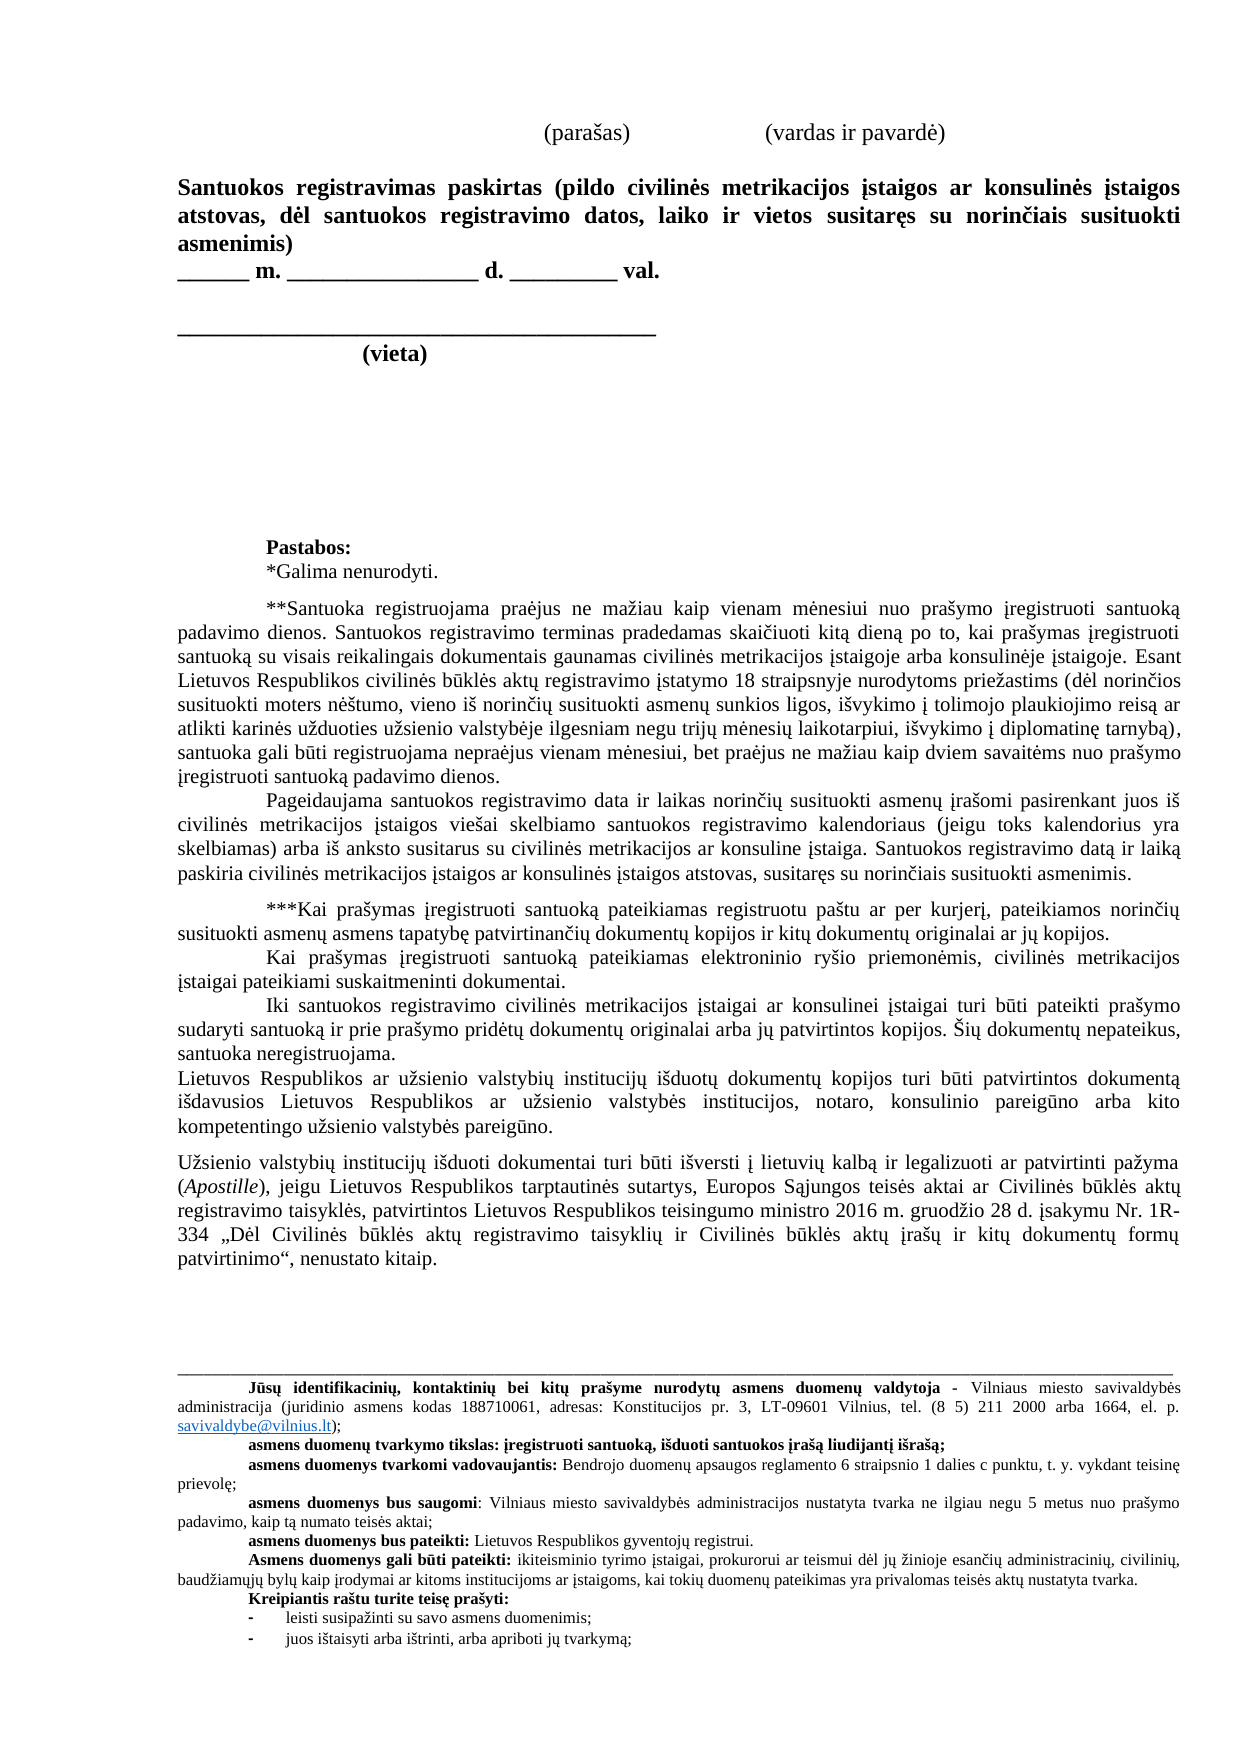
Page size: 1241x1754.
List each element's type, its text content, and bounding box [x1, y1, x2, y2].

text asmens duomenys bus saugomi: Vilniaus miesto savivaldybės administracijos nustatyta tvarka ne ilgiau negu 5 metus nuo prašymo padavimo, kaip tą numato teisės aktai; [177, 1493, 1181, 1531]
text Iki santuokos registravimo civilinės metrikacijos įstaigai ar konsulinei įstaigai turi būti pateikti prašymo sudaryti santuoką ir prie prašymo pridėtų dokumentų originalai arba jų patvirtintos kopijos. Šių dokumentų nepateikus, santuoka neregistruojama. [177, 993, 1181, 1065]
list leisti susipažinti su savo asmens duomenimis; [248, 1608, 1181, 1628]
text Užsienio valstybių institucijų išduoti dokumentai turi būti išversti į lietuvių kalbą ir legalizuoti ar patvirtinti pažyma (Apostille), jeigu Lietuvos Respublikos tarptautinės sutartys, Europos Sąjungos teisės aktai ar Civilinės būklės aktų registravimo taisyklės, patvirtintos Lietuvos Respublikos teisingumo ministro 2016 m. gruodžio 28 d. įsakymu Nr. 1R-334 „Dėl Civilinės būklės aktų registravimo taisyklių ir Civilinės būklės aktų įrašų ir kitų dokumentų formų patvirtinimo“, nenustato kitaip. [177, 1150, 1181, 1270]
text Asmens duomenys gali būti pateikti: ikiteisminio tyrimo įstaigai, prokurorui ar teismui dėl jų žinioje esančių administracinių, civilinių, baudžiamųjų bylų kaip įrodymai ar kitoms institucijoms ar įstaigoms, kai tokių duomenų pateikimas yra privalomas teisės aktų nustatyta tvarka. [177, 1550, 1181, 1588]
text Kai prašymas įregistruoti santuoką pateikiamas elektroninio ryšio priemonėmis, civilinės metrikacijos įstaigai pateikiami suskaitmeninti dokumentai. [177, 945, 1181, 993]
text ______ m. ________________ d. _________ val. [177, 256, 1181, 284]
text **Santuoka registruojama praėjus ne mažiau kaip vienam mėnesiui nuo prašymo įregistruoti santuoką padavimo dienos. Santuokos registravimo terminas pradedamas skaičiuoti kitą dieną po to, kai prašymas įregistruoti santuoką su visais reikalingais dokumentais gaunamas civilinės metrikacijos įstaigoje arba konsulinėje įstaigoje. Esant Lietuvos Respublikos civilinės būklės aktų registravimo įstatymo 18 straipsnyje nurodytoms priežastims (dėl norinčios susituokti moters nėštumo, vieno iš norinčių susituokti asmenų sunkios ligos, išvykimo į tolimojo plaukiojimo reisą ar atlikti karinės užduoties užsienio valstybėje ilgesniam negu trijų mėnesių laikotarpiui, išvykimo į diplomatinę tarnybą), santuoka gali būti registruojama nepraėjus vienam mėnesiui, bet praėjus ne mažiau kaip dviem savaitėms nuo prašymo įregistruoti santuoką padavimo dienos. [177, 596, 1181, 788]
text Pastabos: [177, 535, 1181, 559]
text Pageidaujama santuokos registravimo data ir laikas norinčių susituokti asmenų įrašomi pasirenkant juos iš civilinės metrikacijos įstaigos viešai skelbiamo santuokos registravimo kalendoriaus (jeigu toks kalendorius yra skelbiamas) arba iš anksto susitarus su civilinės metrikacijos ar konsuline įstaiga. Santuokos registravimo datą ir laiką paskiria civilinės metrikacijos įstaigos ar konsulinės įstaigos atstovas, susitaręs su norinčiais susituokti asmenimis. [177, 788, 1181, 884]
text asmens duomenys tvarkomi vadovaujantis: Bendrojo duomenų apsaugos reglamento 6 straipsnio 1 dalies c punktu, t. y. vykdant teisinę prievolę; [177, 1454, 1181, 1493]
text Jūsų identifikacinių, kontaktinių bei kitų prašyme nurodytų asmens duomenų valdytoja - Vilniaus miesto savivaldybės administracija (juridinio asmens kodas 188710061, adresas: Konstitucijos pr. 3, LT-09601 Vilnius, tel. (8 5) 211 2000 arba 1664, el. p. savivaldybe@vilnius.lt); [177, 1378, 1181, 1435]
text asmens duomenų tvarkymo tikslas: įregistruoti santuoką, išduoti santuokos įrašą liudijantį išrašą; [177, 1435, 1181, 1454]
list juos ištaisyti arba ištrinti, arba apriboti jų tvarkymą; [248, 1628, 1181, 1648]
text Lietuvos Respublikos ar užsienio valstybių institucijų išduotų dokumentų kopijos turi būti patvirtintos dokumentą išdavusios Lietuvos Respublikos ar užsienio valstybės institucijos, notaro, konsulinio pareigūno arba kito kompetentingo užsienio valstybės pareigūno. [177, 1065, 1181, 1138]
text ***Kai prašymas įregistruoti santuoką pateikiamas registruotu paštu ar per kurjerį, pateikiamos norinčių susituokti asmenų asmens tapatybę patvirtinančių dokumentų kopijos ir kitų dokumentų originalai ar jų kopijos. [177, 897, 1181, 945]
text asmens duomenys bus pateikti: Lietuvos Respublikos gyventojų registrui. [177, 1531, 1181, 1550]
text (vieta) [177, 339, 1181, 367]
text Santuokos registravimas paskirtas (pildo civilinės metrikacijos įstaigos ar konsulinės įstaigos atstovas, dėl santuokos registravimo datos, laiko ir vietos susitaręs su norinčiais susituokti asmenimis) [177, 173, 1181, 256]
text *Galima nenurodyti. [177, 559, 1181, 583]
text Kreipiantis raštu turite teisę prašyti: [177, 1588, 1181, 1608]
text ________________________________________ [177, 311, 1181, 339]
text _________________________________________________________________________________________________________________ [177, 1356, 1181, 1378]
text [469, 118, 1181, 146]
